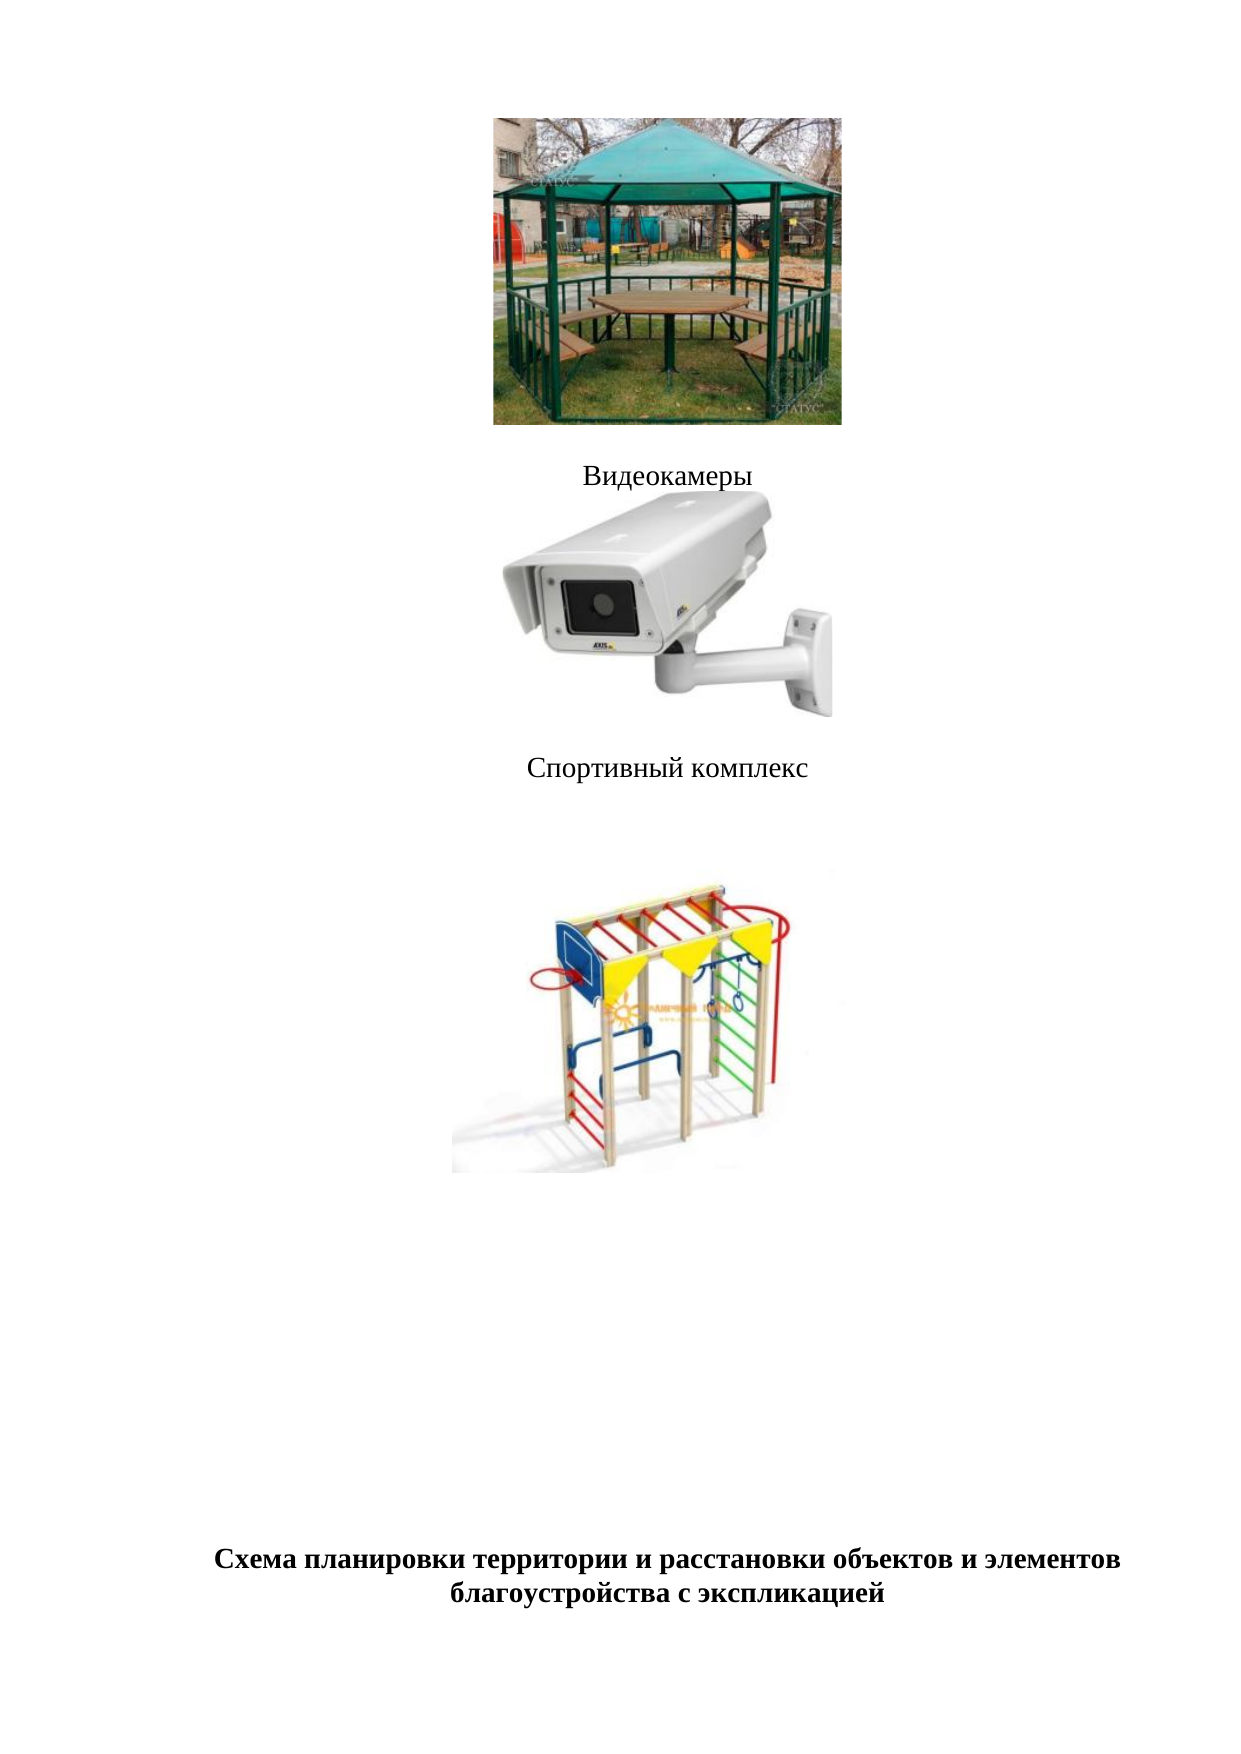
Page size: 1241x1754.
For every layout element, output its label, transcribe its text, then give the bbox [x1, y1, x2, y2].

picture [502, 491, 833, 717]
picture [493, 118, 842, 425]
text Спортивный комплекс [183, 750, 1152, 783]
picture [452, 850, 884, 1173]
text Видеокамеры [183, 458, 1152, 491]
text Схема планировки территории и расстановки объектов и элементов благоустройства с экспликацией [183, 1541, 1152, 1608]
